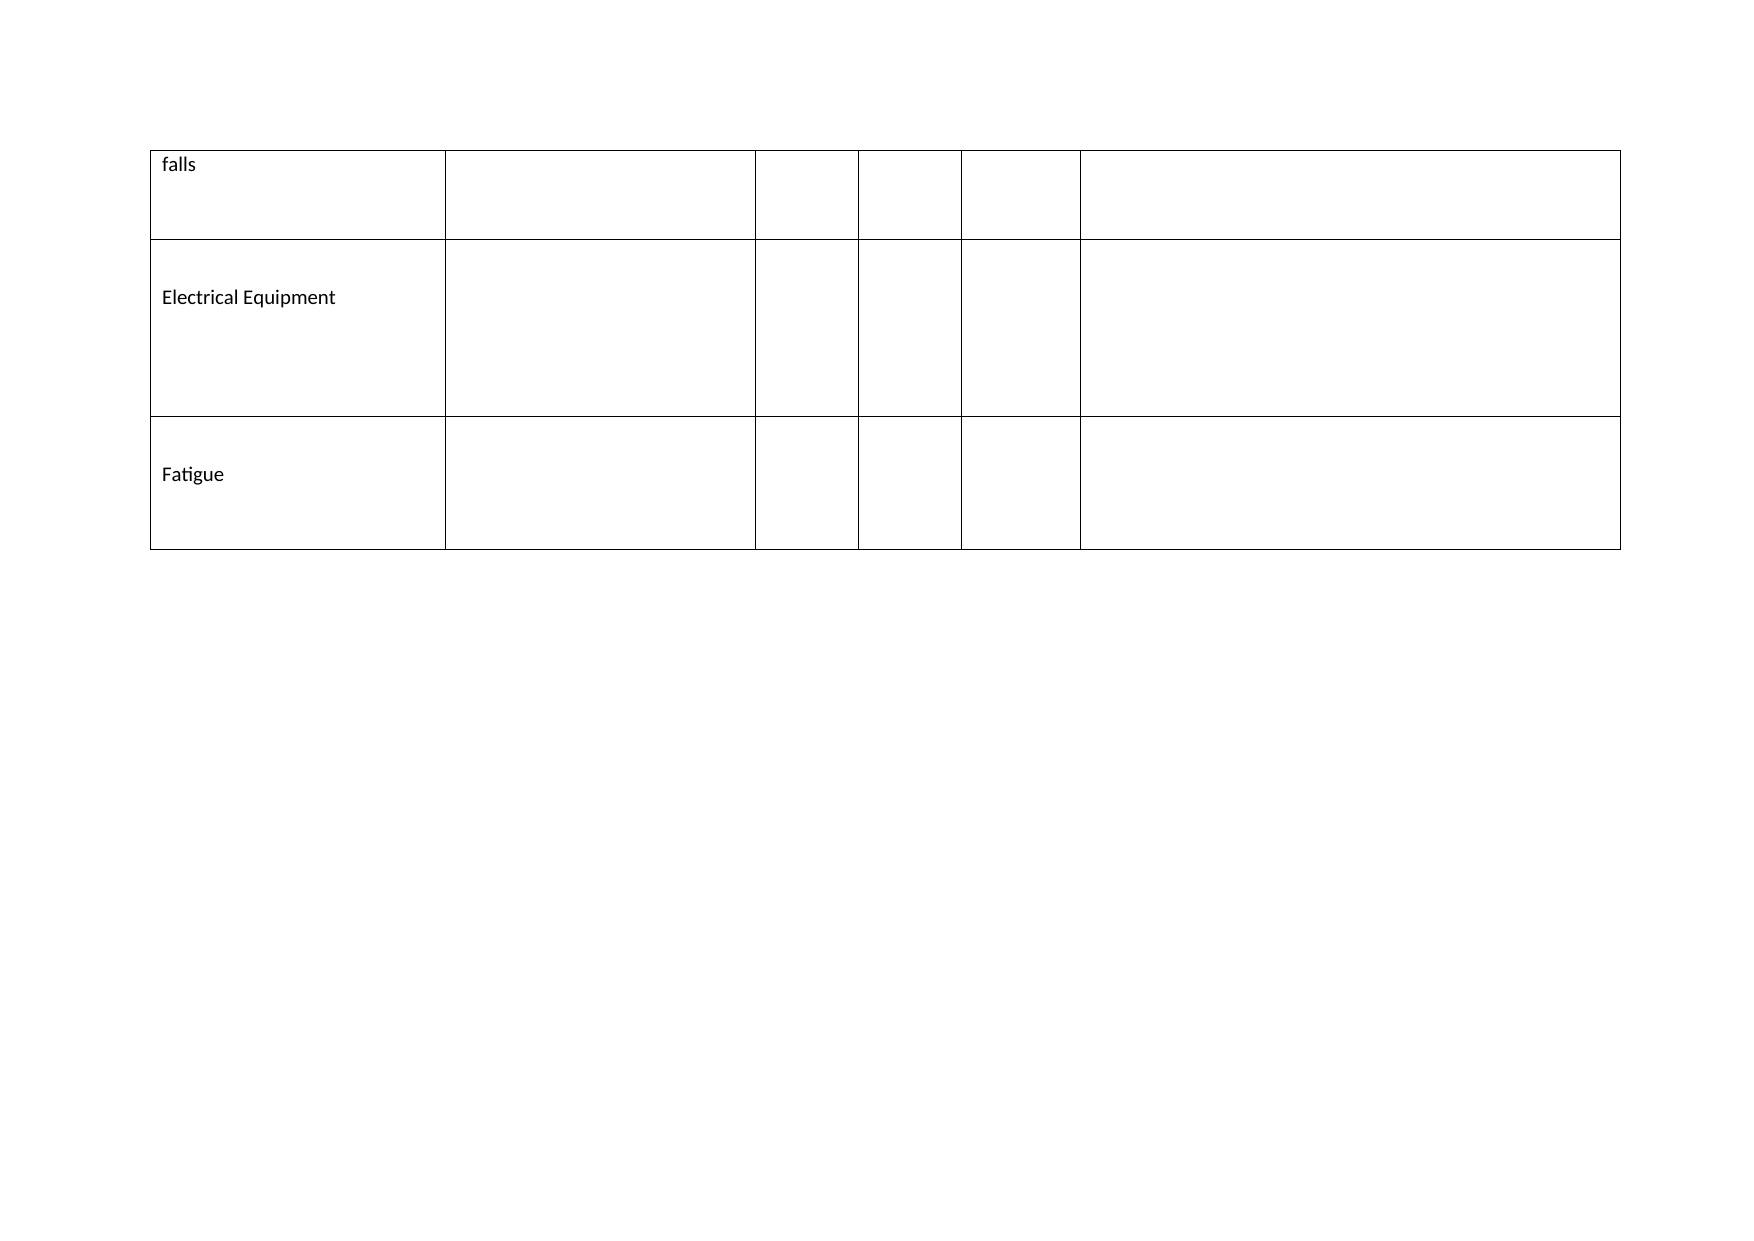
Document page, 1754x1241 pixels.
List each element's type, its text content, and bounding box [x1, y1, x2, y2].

table_cell [756, 151, 858, 239]
table_cell [1081, 151, 1620, 239]
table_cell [151, 151, 445, 239]
table_cell [756, 417, 858, 549]
table_cell [859, 417, 961, 549]
table_cell [962, 417, 1080, 549]
table_cell [756, 240, 858, 416]
table_cell [1081, 417, 1620, 549]
table_cell [859, 151, 961, 239]
table_cell Fatigue [151, 417, 445, 549]
table_cell [859, 240, 961, 416]
table_cell [446, 151, 755, 239]
table_cell [1081, 240, 1620, 416]
table_cell [446, 240, 755, 416]
table_cell [962, 240, 1080, 416]
table_cell Electrical Equipment [151, 240, 445, 416]
table_cell [962, 151, 1080, 239]
table_cell [446, 417, 755, 549]
